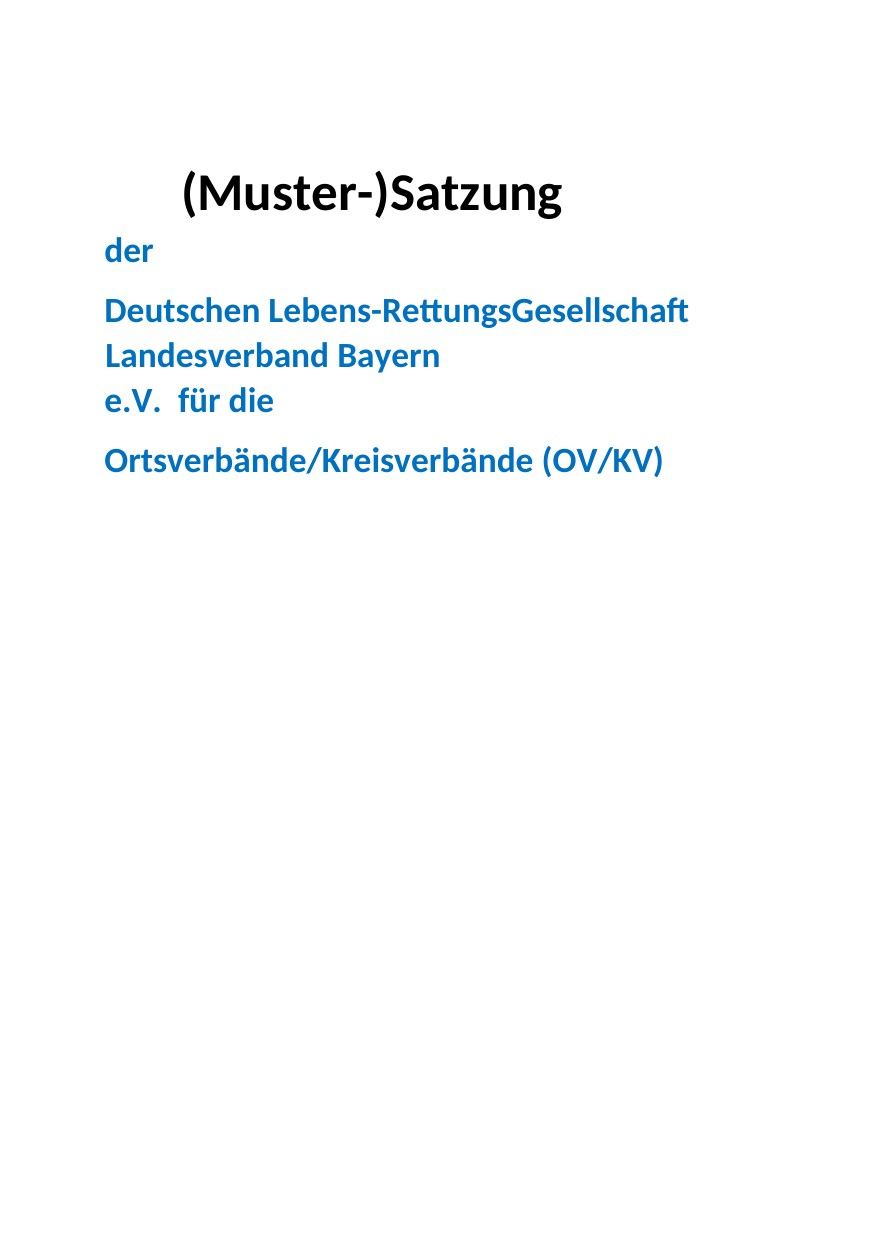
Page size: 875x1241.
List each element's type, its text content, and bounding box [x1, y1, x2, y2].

text Ortsverbände/Kreisverbände (OV/KV) [104, 438, 817, 481]
text (Muster-)Satzung [181, 158, 817, 223]
text der [104, 228, 817, 272]
text Deutschen Lebens-RettungsGesellschaft Landesverband Bayern [104, 288, 817, 376]
text e.V. für die [104, 378, 312, 421]
